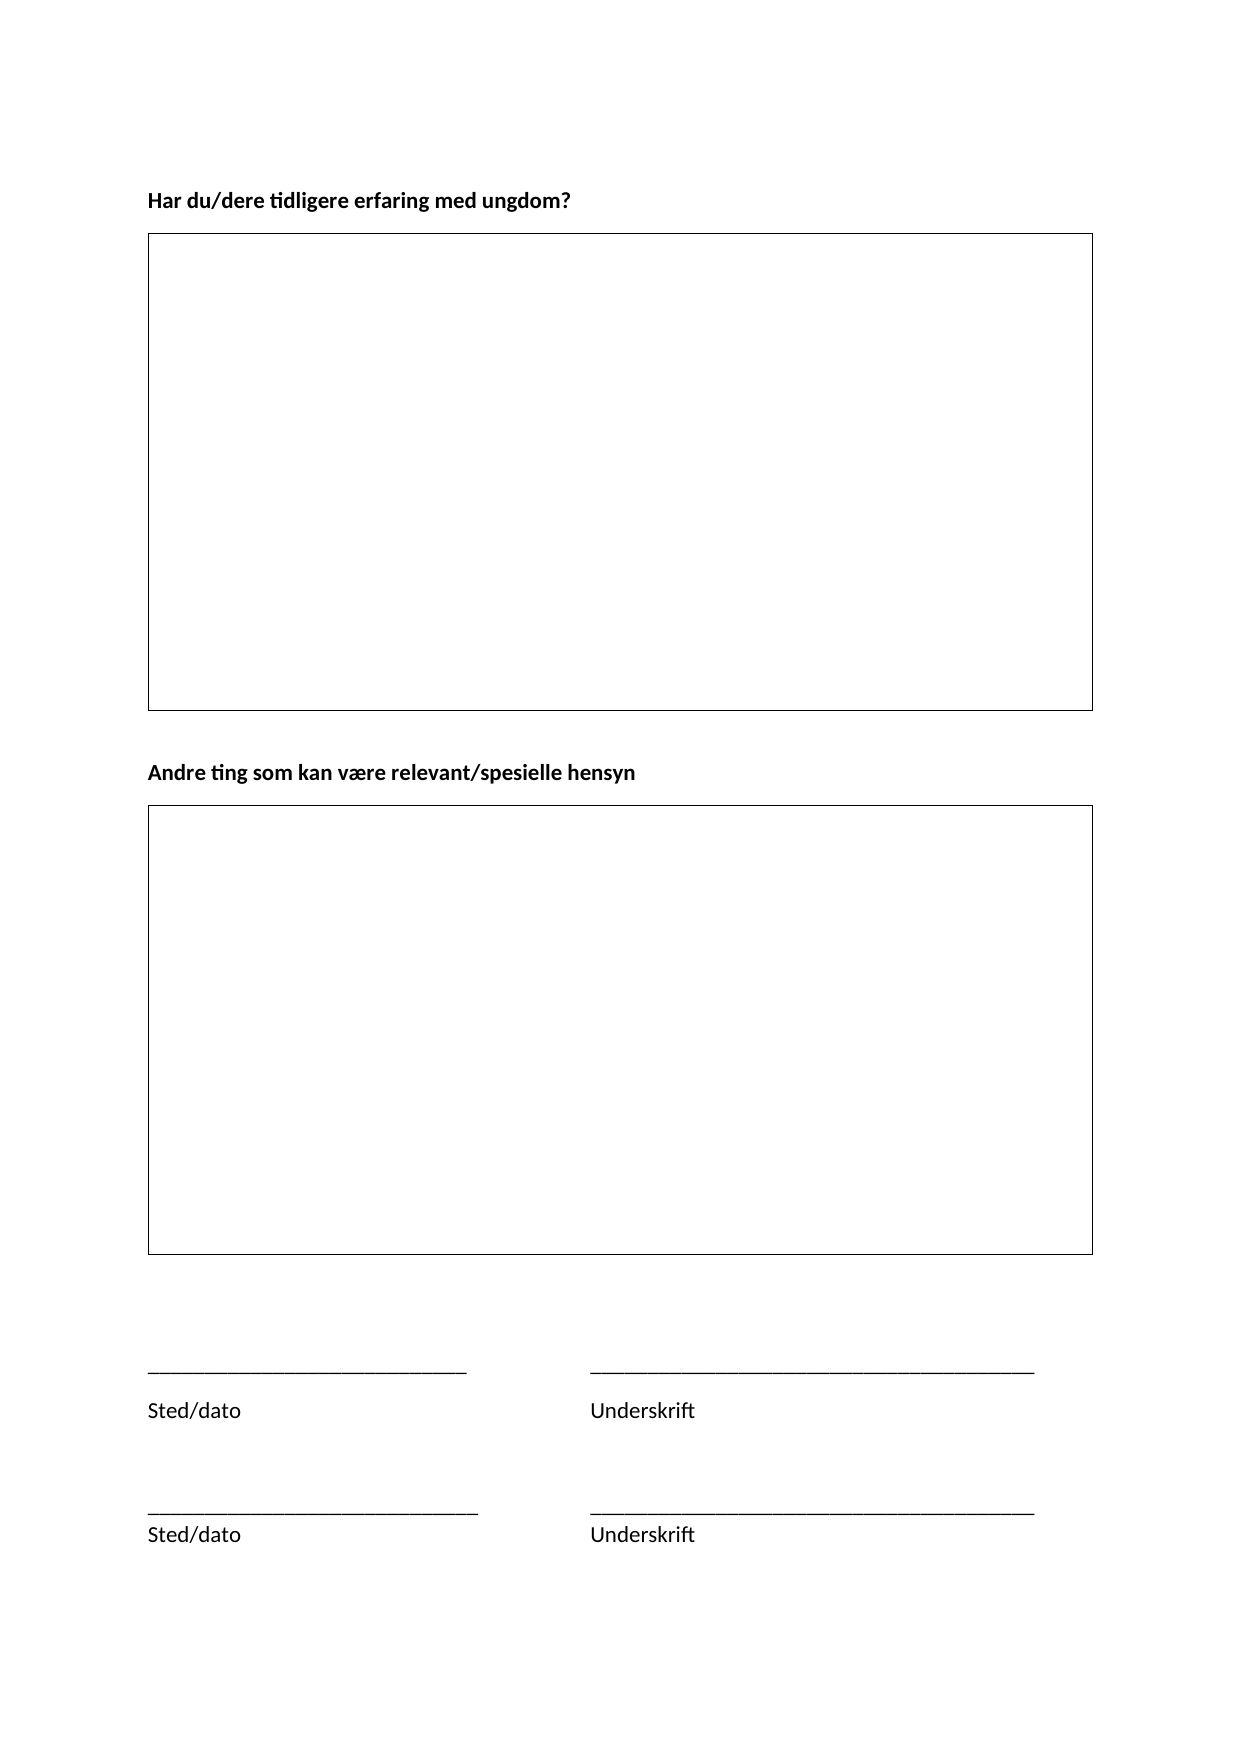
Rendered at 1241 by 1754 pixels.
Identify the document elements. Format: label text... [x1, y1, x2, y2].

text _____________________________ _______________________________________ Sted/dato Underskrift [148, 1490, 1093, 1548]
text Sted/dato Underskrift [148, 1396, 1093, 1424]
table_header [149, 234, 1092, 710]
text Har du/dere tidligere erfaring med ungdom? [148, 186, 1093, 214]
text ____________________________ _______________________________________ [148, 1349, 1093, 1377]
text Andre ting som kan være relevant/spesielle hensyn [148, 758, 1093, 786]
table_header [149, 806, 1092, 1254]
